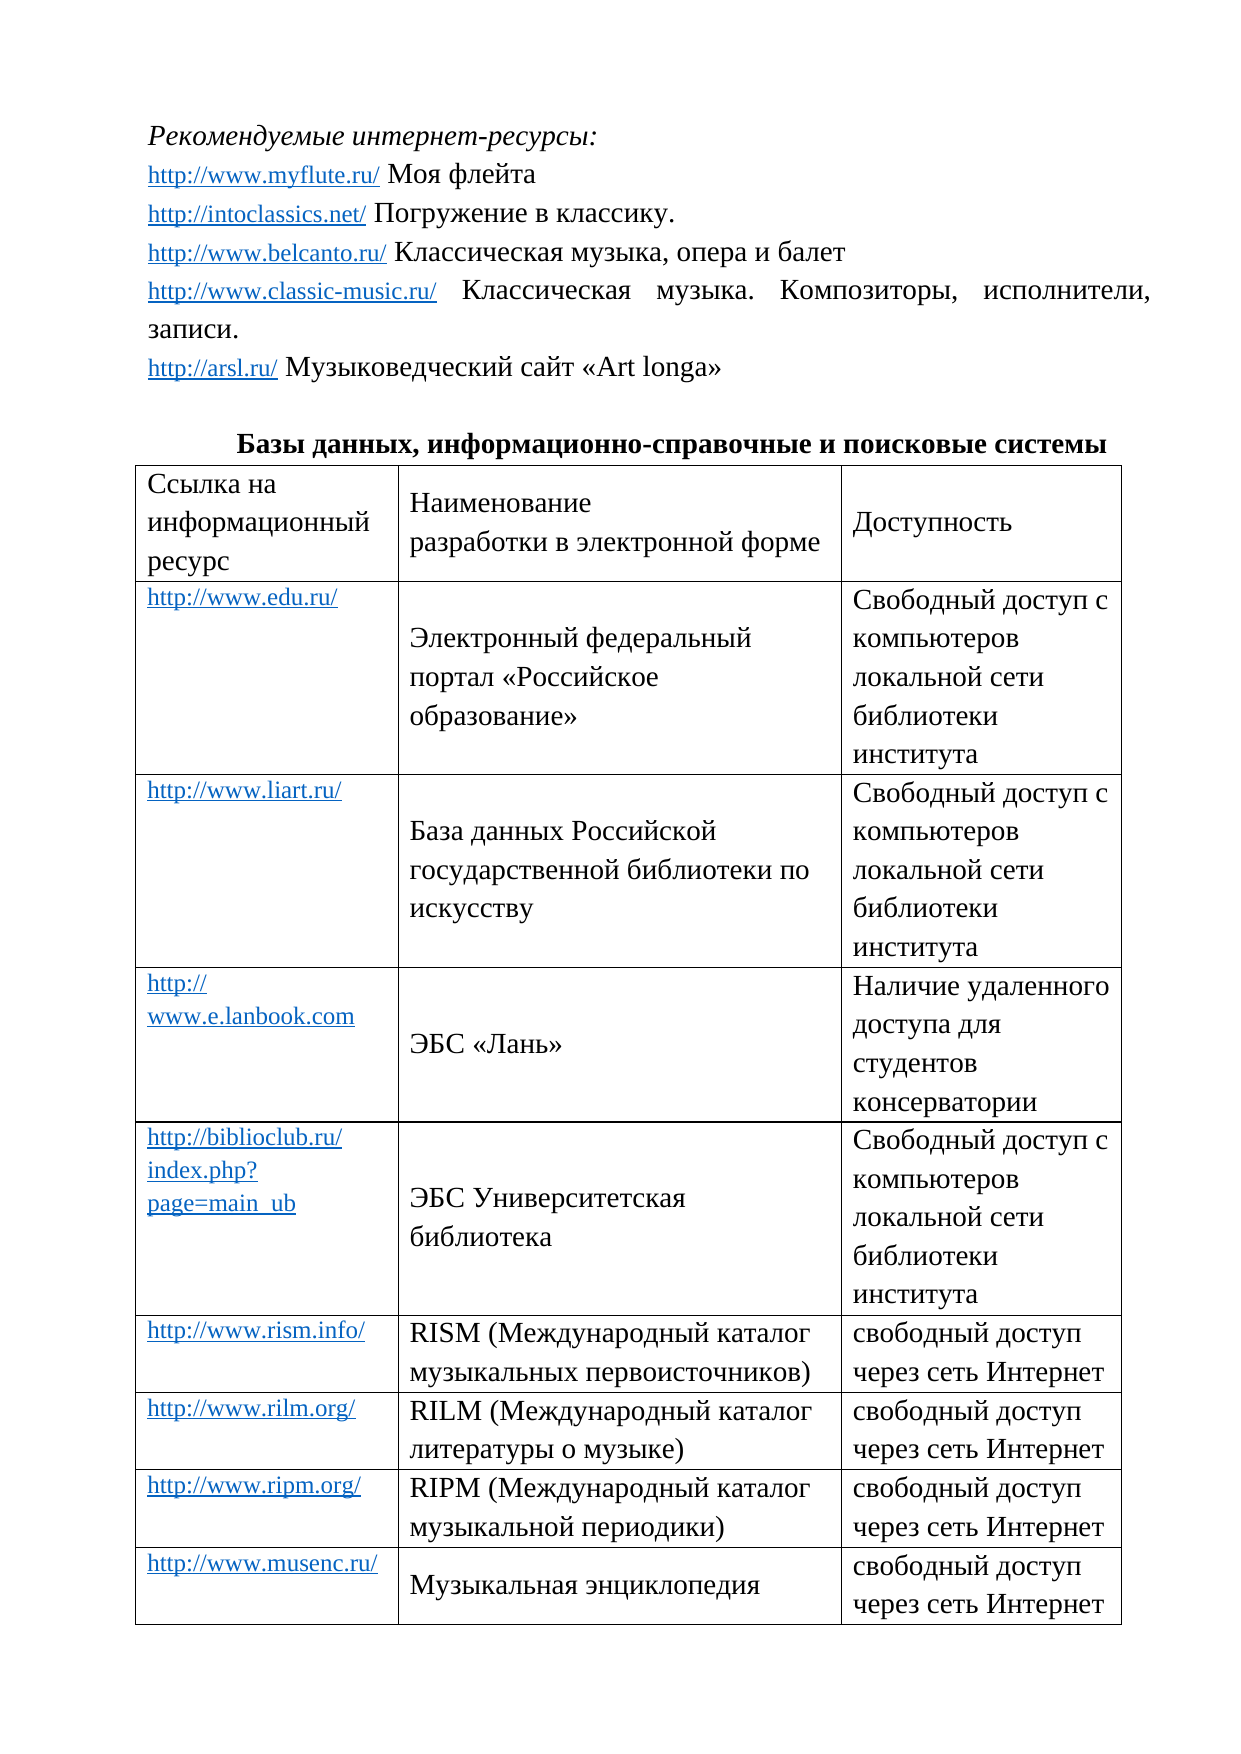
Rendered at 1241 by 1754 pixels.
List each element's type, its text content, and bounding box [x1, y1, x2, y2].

table_cell http://www.liart.ru/ [136, 775, 398, 967]
table_cell Электронный федеральный портал «Российское образование» [399, 582, 841, 774]
table_cell http://www.rilm.org/ [136, 1393, 398, 1469]
text http://www.belcanto.ru/ Классическая музыка, опера и балет [148, 234, 1152, 267]
table_cell ЭБС «Лань» [399, 968, 841, 1121]
table_cell Свободный доступ с компьютеров локальной сети библиотеки института [842, 775, 1121, 967]
text http://www.myflute.ru/ Моя флейта [148, 157, 1152, 190]
table_cell http://www.musenc.ru/ [136, 1548, 398, 1624]
table_cell Музыкальная энциклопедия [399, 1548, 841, 1624]
table_cell Свободный доступ с компьютеров локальной сети библиотеки института [842, 1123, 1121, 1314]
table_header Доступность [842, 466, 1121, 581]
table_header Наименование разработки в электронной форме [399, 466, 841, 581]
table_cell свободный доступ через сеть Интернет [842, 1316, 1121, 1392]
table_cell http://biblioclub.ru/index.php?page=main_ub [136, 1123, 398, 1314]
table_cell ЭБС Университетская библиотека [399, 1123, 841, 1314]
table_cell RIPM (Международный каталог музыкальной периодики) [399, 1470, 841, 1547]
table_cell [842, 1548, 1121, 1624]
text http://arsl.ru/ Музыковедческий сайт «Art longa» [148, 349, 1152, 383]
table_cell Наличие удаленного доступа для студентов консерватории [842, 968, 1121, 1121]
text http://www.classic-music.ru/ Классическая музыка. Композиторы, исполнители, записи. [148, 272, 1152, 344]
table_cell http://www.ripm.org/ [136, 1470, 398, 1547]
text http://intoclassics.net/ Погружение в классику. [148, 195, 1152, 229]
table_header Ссылка на информационный ресурс [136, 466, 398, 581]
table_cell RILM (Международный каталог литературы о музыке) [399, 1393, 841, 1469]
text Рекомендуемые интернет-ресурсы: [148, 118, 1152, 152]
table_cell http://www.e.lanbook.com [136, 968, 398, 1121]
table_cell свободный доступ через сеть Интернет [842, 1470, 1121, 1547]
table_cell http://www.edu.ru/ [136, 582, 398, 774]
table_cell http://www.rism.info/ [136, 1316, 398, 1392]
table_cell Свободный доступ с компьютеров локальной сети библиотеки института [842, 582, 1121, 774]
table_cell RISM (Международный каталог музыкальных первоисточников) [399, 1316, 841, 1392]
table_cell База данных Российской государственной библиотеки по искусству [399, 775, 841, 967]
table_cell свободный доступ через сеть Интернет [842, 1393, 1121, 1469]
text Базы данных, информационно-справочные и поисковые системы [148, 426, 1152, 460]
